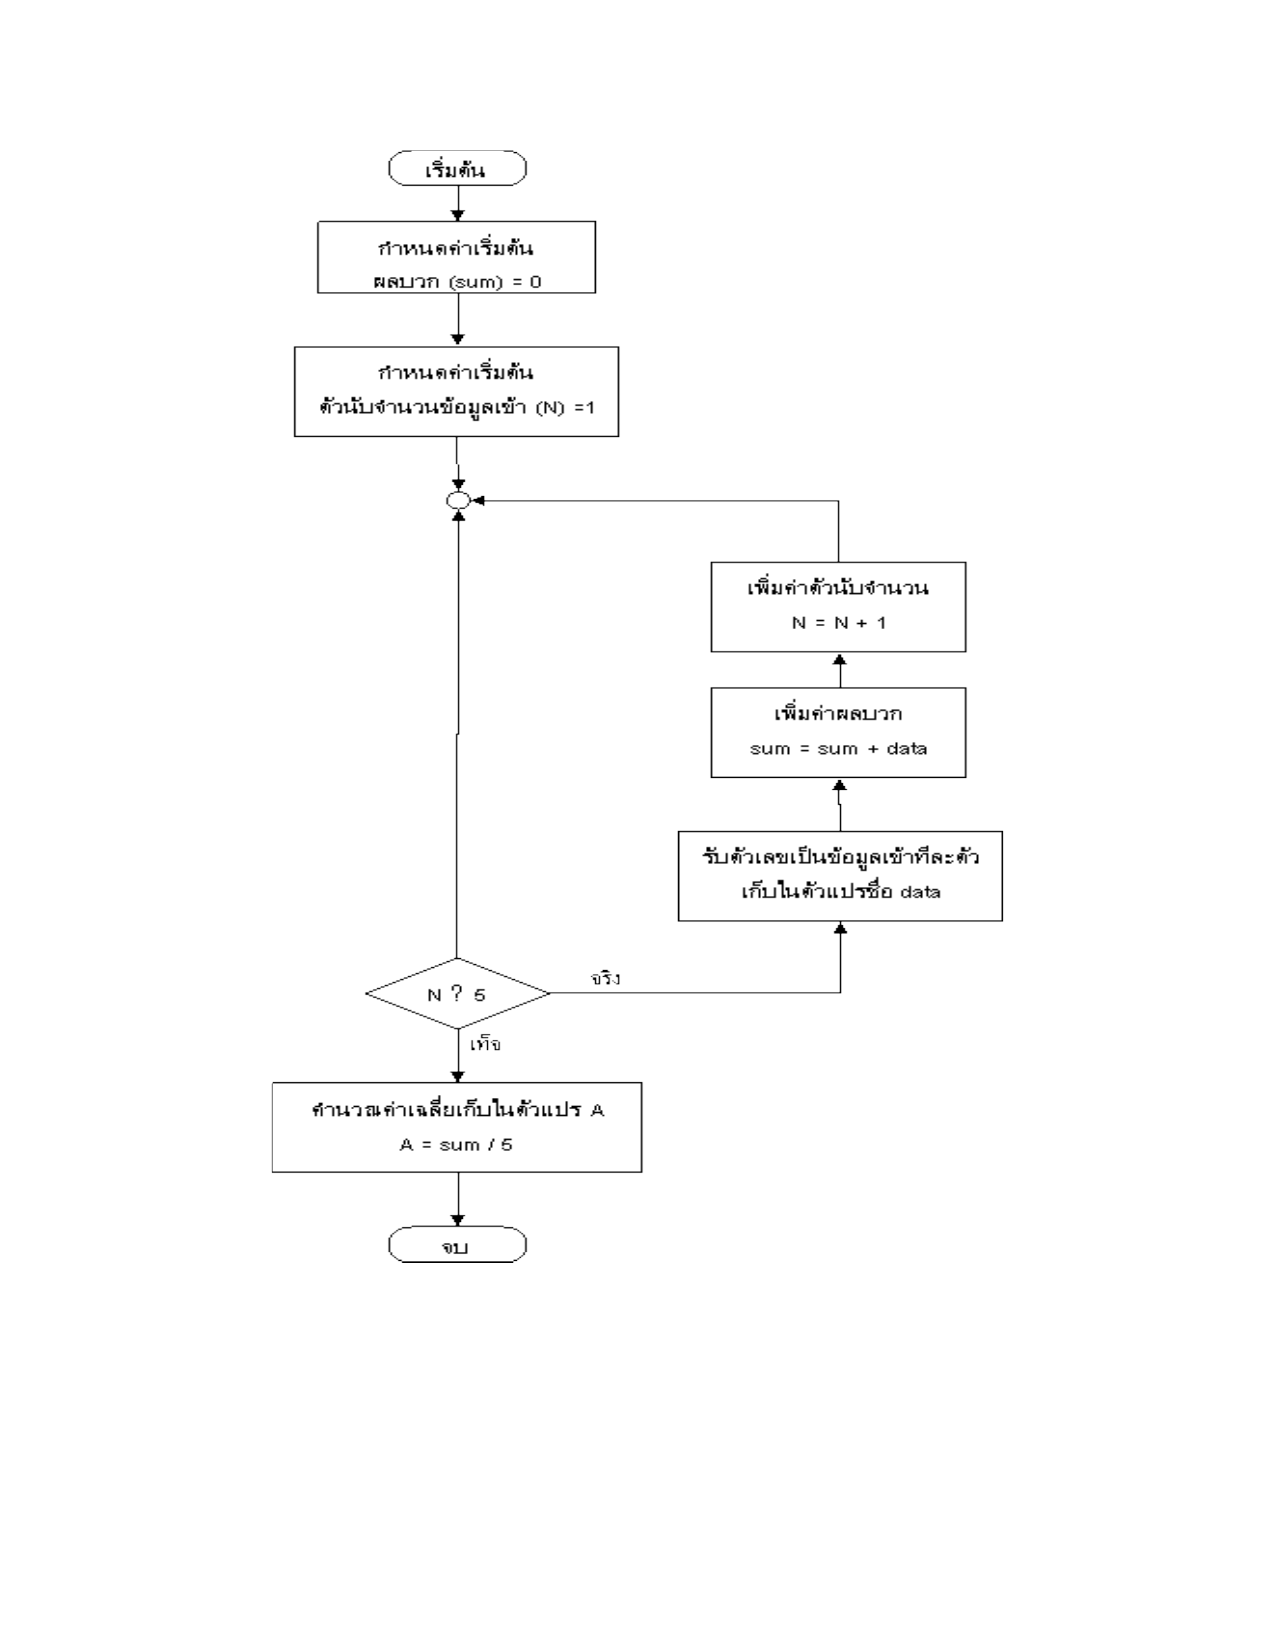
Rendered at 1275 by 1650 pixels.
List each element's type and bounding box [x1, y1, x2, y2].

picture [271, 150, 1004, 1263]
